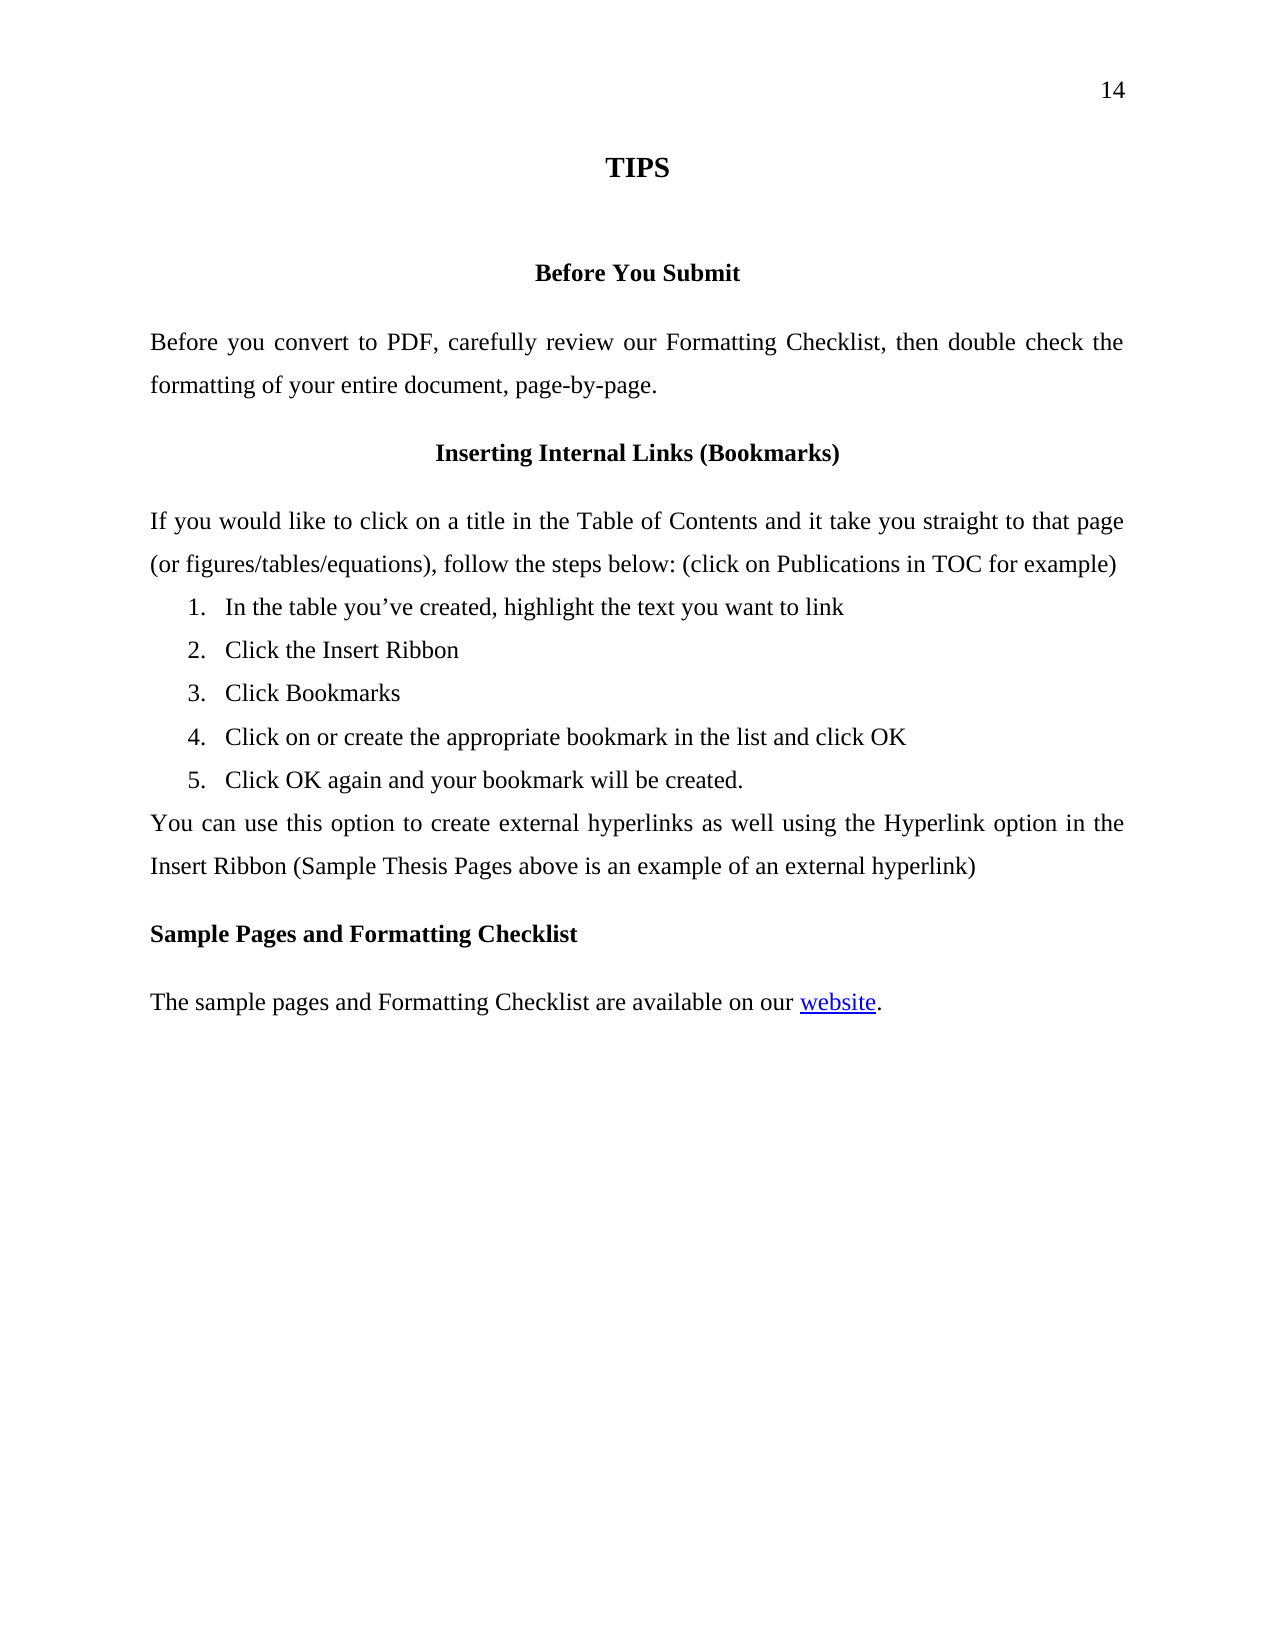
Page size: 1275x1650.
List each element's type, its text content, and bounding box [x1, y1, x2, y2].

text Before you convert to PDF, carefully review our Formatting Checklist, then double check the formatting of your entire document, page-by-page. [150, 327, 1125, 398]
list In the table you’ve created, highlight the text you want to link [187, 592, 1125, 621]
subtitle Sample Pages and Formatting Checklist [150, 919, 1125, 948]
subtitle Inserting Internal Links (Bookmarks) [150, 438, 1125, 467]
text If you would like to click on a title in the Table of Contents and it take you straight to that page (or figures/tables/equations), follow the steps below: (click on Publications in TOC for example) [150, 506, 1125, 578]
subtitle TIPS [150, 150, 1125, 183]
list You can use this option to create external hyperlinks as well using the Hyperlink option in the Insert Ribbon (Sample Thesis Pages above is an example of an external hyperlink) [150, 808, 1125, 880]
list Click OK again and your bookmark will be created. [187, 765, 1125, 793]
list Click the Insert Ribbon [187, 635, 1125, 664]
subtitle Before You Submit [150, 258, 1125, 287]
list Click Bookmarks [187, 678, 1125, 707]
text The sample pages and Formatting Checklist are available on our website. [150, 987, 1125, 1016]
list Click on or create the appropriate bookmark in the list and click OK [187, 722, 1125, 750]
